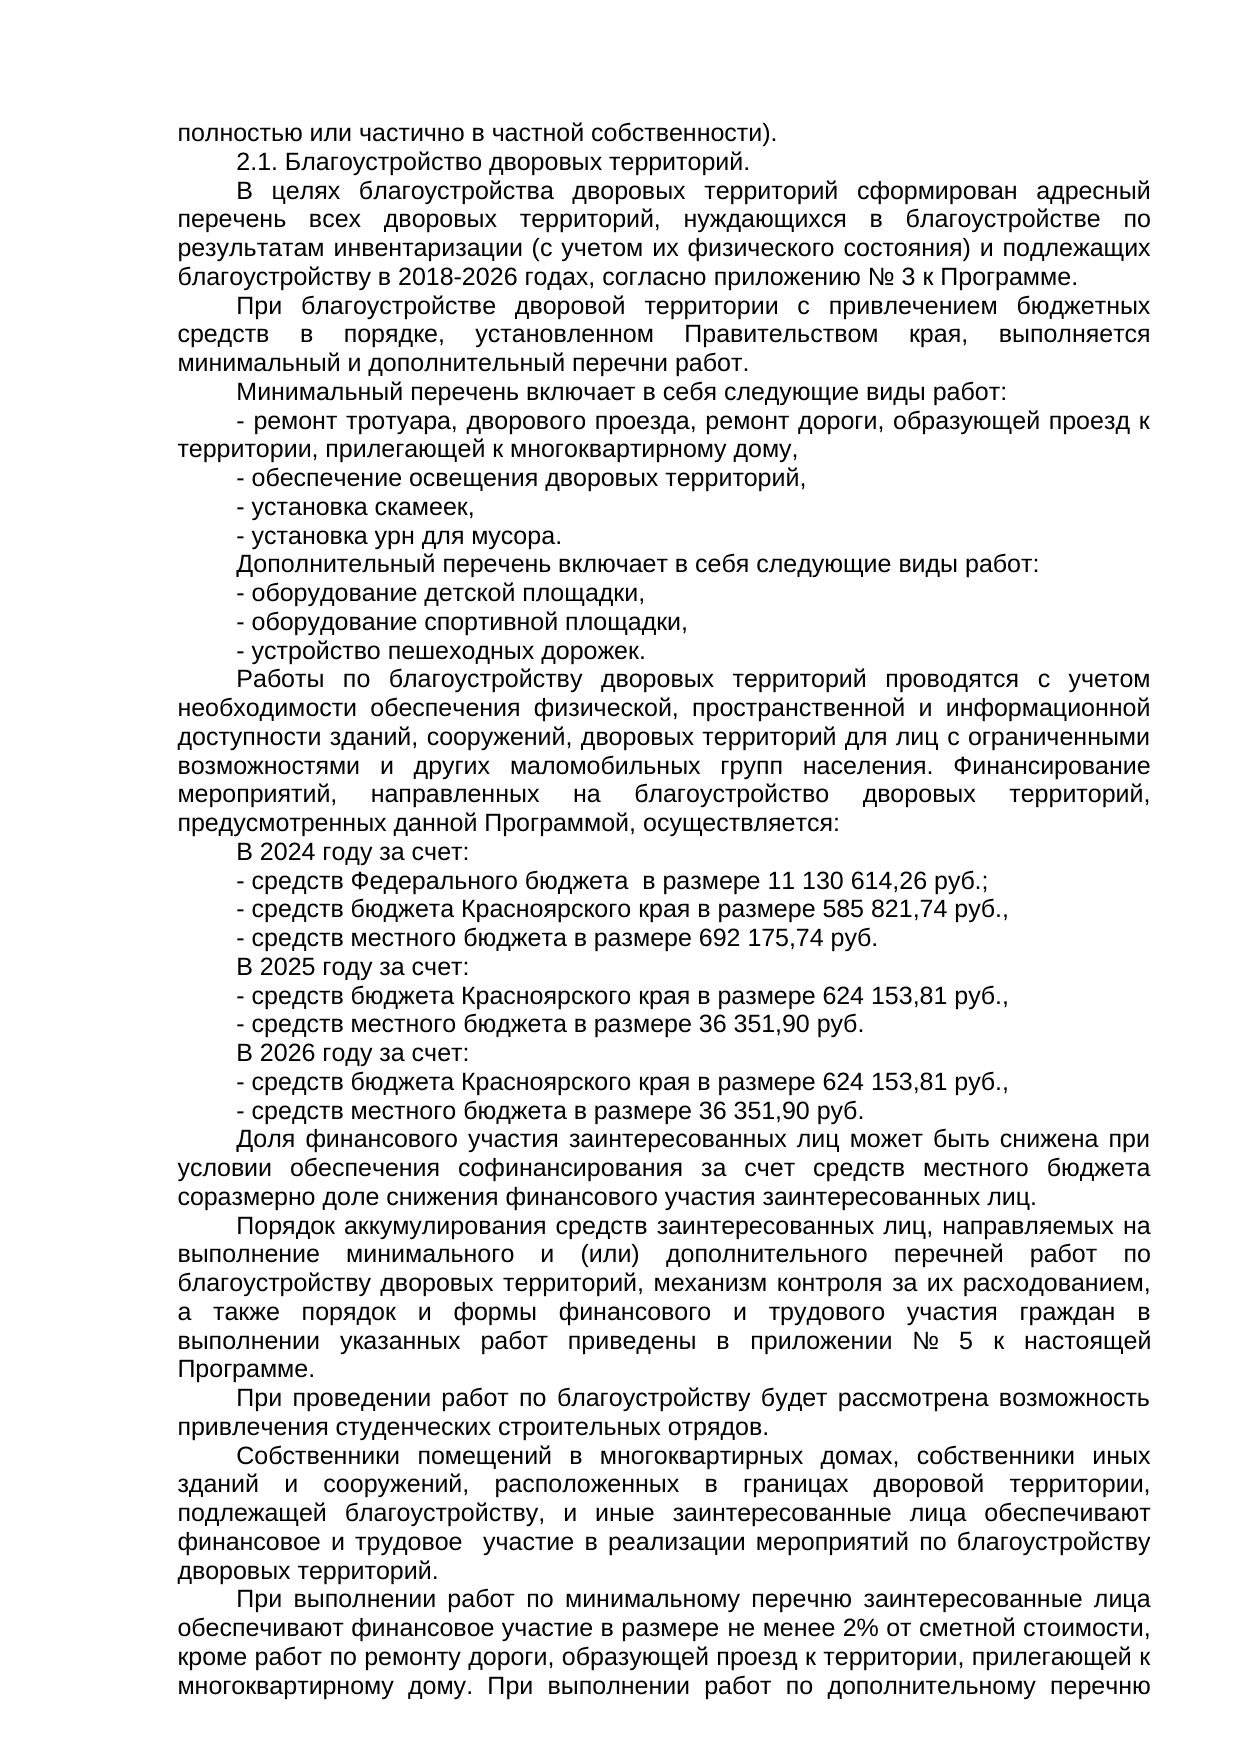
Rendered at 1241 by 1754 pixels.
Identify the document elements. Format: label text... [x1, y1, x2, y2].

text Дополнительный перечень включает в себя следующие виды работ: [177, 549, 1152, 578]
text - установка скамеек, [177, 492, 1152, 521]
text Собственники помещений в многоквартирных домах, собственники иных зданий и сооружений, расположенных в границах дворовой территории, подлежащей благоустройству, и иные заинтересованные лица обеспечивают финансовое и трудовое участие в реализации мероприятий по благоустройству дворовых территорий. [177, 1441, 1152, 1584]
text Работы по благоустройству дворовых территорий проводятся с учетом необходимости обеспечения физической, пространственной и информационной доступности зданий, сооружений, дворовых территорий для лиц с ограниченными возможностями и других маломобильных групп населения. Финансирование мероприятий, направленных на благоустройство дворовых территорий, предусмотренных данной Программой, осуществляется: [177, 664, 1152, 837]
text - оборудование спортивной площадки, [177, 607, 1152, 636]
text - установка урн для мусора. [177, 521, 1152, 549]
text - средств бюджета Красноярского края в размере 585 821,74 руб., [177, 894, 1152, 923]
text - средств местного бюджета в размере 36 351,90 руб. [177, 1009, 1152, 1038]
text - обеспечение освещения дворовых территорий, [177, 463, 1152, 492]
text - оборудование детской площадки, [177, 578, 1152, 607]
text Доля финансового участия заинтересованных лиц может быть снижена при условии обеспечения софинансирования за счет средств местного бюджета соразмерно доле снижения финансового участия заинтересованных лиц. [177, 1124, 1152, 1211]
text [177, 118, 1152, 147]
text В 2025 году за счет: [177, 952, 1152, 981]
text В 2026 году за счет: [177, 1038, 1152, 1067]
text При проведении работ по благоустройству будет рассмотрена возможность привлечения студенческих строительных отрядов. [177, 1383, 1152, 1441]
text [177, 1584, 1152, 1699]
text 2.1. Благоустройство дворовых территорий. [177, 147, 1152, 176]
text - средств местного бюджета в размере 36 351,90 руб. [177, 1096, 1152, 1124]
text - средств бюджета Красноярского края в размере 624 153,81 руб., [177, 981, 1152, 1009]
text Порядок аккумулирования средств заинтересованных лиц, направляемых на выполнение минимального и (или) дополнительного перечней работ по благоустройству дворовых территорий, механизм контроля за их расходованием, а также порядок и формы финансового и трудового участия граждан в выполнении указанных работ приведены в приложении № 5 к настоящей Программе. [177, 1211, 1152, 1383]
text - средств Федерального бюджета в размере 11 130 614,26 руб.; [177, 866, 1152, 894]
text - устройство пешеходных дорожек. [177, 636, 1152, 664]
text При благоустройстве дворовой территории с привлечением бюджетных средств в порядке, установленном Правительством края, выполняется минимальный и дополнительный перечни работ. [177, 291, 1152, 377]
text Минимальный перечень включает в себя следующие виды работ: [177, 377, 1152, 406]
text В целях благоустройства дворовых территорий сформирован адресный перечень всех дворовых территорий, нуждающихся в благоустройстве по результатам инвентаризации (с учетом их физического состояния) и подлежащих благоустройству в 2018-2026 годах, согласно приложению № 3 к Программе. [177, 176, 1152, 291]
text - ремонт тротуара, дворового проезда, ремонт дороги, образующей проезд к территории, прилегающей к многоквартирному дому, [177, 406, 1152, 463]
text - средств бюджета Красноярского края в размере 624 153,81 руб., [177, 1067, 1152, 1096]
text - средств местного бюджета в размере 692 175,74 руб. [177, 923, 1152, 952]
text В 2024 году за счет: [177, 837, 1152, 866]
